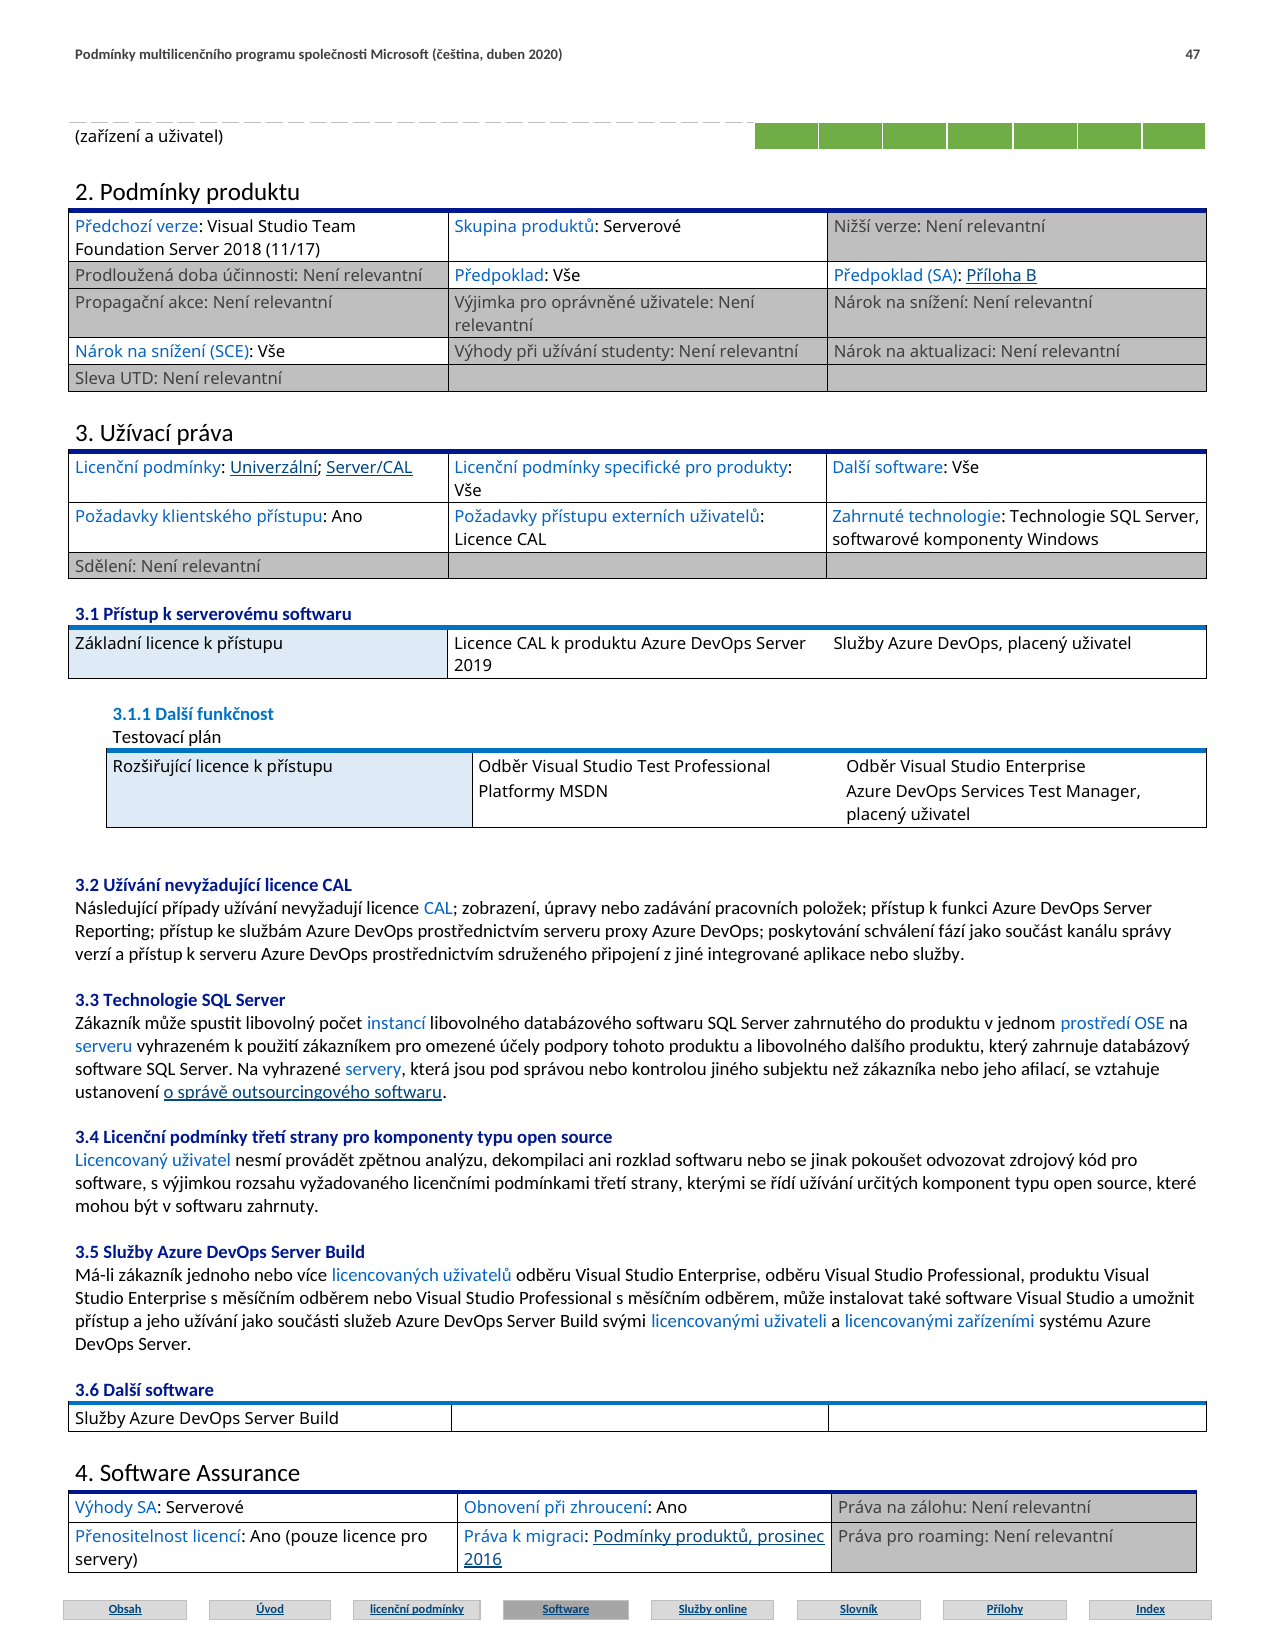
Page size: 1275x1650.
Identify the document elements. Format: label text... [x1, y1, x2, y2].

subtitle 3.2 Užívání nevyžadující licence CAL [75, 873, 1200, 896]
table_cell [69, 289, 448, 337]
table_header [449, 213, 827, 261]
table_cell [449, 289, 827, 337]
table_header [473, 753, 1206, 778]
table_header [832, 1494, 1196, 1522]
list Licencovaný uživatel nesmí provádět zpětnou analýzu, dekompilaci ani rozklad softwaru nebo se jinak pokoušet odvozovat zdrojový kód pro software, s výjimkou rozsahu vyžadovaného licenčními podmínkami třetí strany, kterými se řídí užívání určitých komponent typu open source, které mohou být v softwaru zahrnuty. [75, 1148, 1200, 1217]
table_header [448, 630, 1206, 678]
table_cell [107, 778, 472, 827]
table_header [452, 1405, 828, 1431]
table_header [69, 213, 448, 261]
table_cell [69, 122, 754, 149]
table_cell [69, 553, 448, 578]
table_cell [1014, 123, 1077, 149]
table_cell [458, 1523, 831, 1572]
subtitle 3.4 Licenční podmínky třetí strany pro komponenty typu open source [75, 1126, 1200, 1148]
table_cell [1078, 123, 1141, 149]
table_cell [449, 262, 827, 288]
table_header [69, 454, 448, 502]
list 2. Podmínky produktu [75, 176, 1200, 206]
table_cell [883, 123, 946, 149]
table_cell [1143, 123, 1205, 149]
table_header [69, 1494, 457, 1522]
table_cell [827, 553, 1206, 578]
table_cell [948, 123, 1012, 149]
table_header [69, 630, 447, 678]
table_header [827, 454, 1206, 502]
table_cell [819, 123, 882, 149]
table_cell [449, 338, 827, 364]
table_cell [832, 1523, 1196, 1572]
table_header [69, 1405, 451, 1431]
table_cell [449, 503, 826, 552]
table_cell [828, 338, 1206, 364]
subtitle 3.6 Další software [75, 1378, 1200, 1401]
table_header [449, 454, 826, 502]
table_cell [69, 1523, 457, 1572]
subtitle 3.1 Přístup k serverovému softwaru [75, 602, 1200, 625]
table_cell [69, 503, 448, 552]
subtitle 3.5 Služby Azure DevOps Server Build [75, 1240, 1200, 1263]
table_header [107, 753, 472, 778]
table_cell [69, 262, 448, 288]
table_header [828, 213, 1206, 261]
list 3. Užívací práva [75, 417, 1200, 447]
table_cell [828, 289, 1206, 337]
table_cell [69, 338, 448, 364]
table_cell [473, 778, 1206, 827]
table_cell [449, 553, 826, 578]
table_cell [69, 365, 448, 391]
subtitle 3.1.1 Další funkčnost [112, 702, 1200, 725]
list Následující případy užívání nevyžadují licence CAL; zobrazení, úpravy nebo zadávání pracovních položek; přístup k funkci Azure DevOps Server Reporting; přístup ke službám Azure DevOps prostřednictvím serveru proxy Azure DevOps; poskytování schválení fází jako součást kanálu správy verzí a přístup k serveru Azure DevOps prostřednictvím sdruženého připojení z jiné integrované aplikace nebo služby. [75, 896, 1200, 965]
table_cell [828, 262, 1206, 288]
list Testovací plán [112, 725, 1200, 748]
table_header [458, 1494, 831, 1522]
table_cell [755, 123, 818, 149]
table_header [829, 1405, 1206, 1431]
subtitle 3.3 Technologie SQL Server [75, 988, 1200, 1011]
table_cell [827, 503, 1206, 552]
list Má-li zákazník jednoho nebo více licencovaných uživatelů odběru Visual Studio Enterprise, odběru Visual Studio Professional, produktu Visual Studio Enterprise s měsíčním odběrem nebo Visual Studio Professional s měsíčním odběrem, může instalovat také software Visual Studio a umožnit přístup a jeho užívání jako součásti služeb Azure DevOps Server Build svými licencovanými uživateli a licencovanými zařízeními systému Azure DevOps Server. [75, 1263, 1200, 1355]
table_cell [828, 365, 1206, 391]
list Zákazník může spustit libovolný počet instancí libovolného databázového softwaru SQL Server zahrnutého do produktu v jednom prostředí OSE na serveru vyhrazeném k použití zákazníkem pro omezené účely podpory tohoto produktu a libovolného dalšího produktu, který zahrnuje databázový software SQL Server. Na vyhrazené servery, která jsou pod správou nebo kontrolou jiného subjektu než zákazníka nebo jeho afilací, se vztahuje ustanovení o správě outsourcingového softwaru. [75, 1011, 1200, 1103]
list 4. Software Assurance [75, 1457, 1200, 1487]
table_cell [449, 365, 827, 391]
